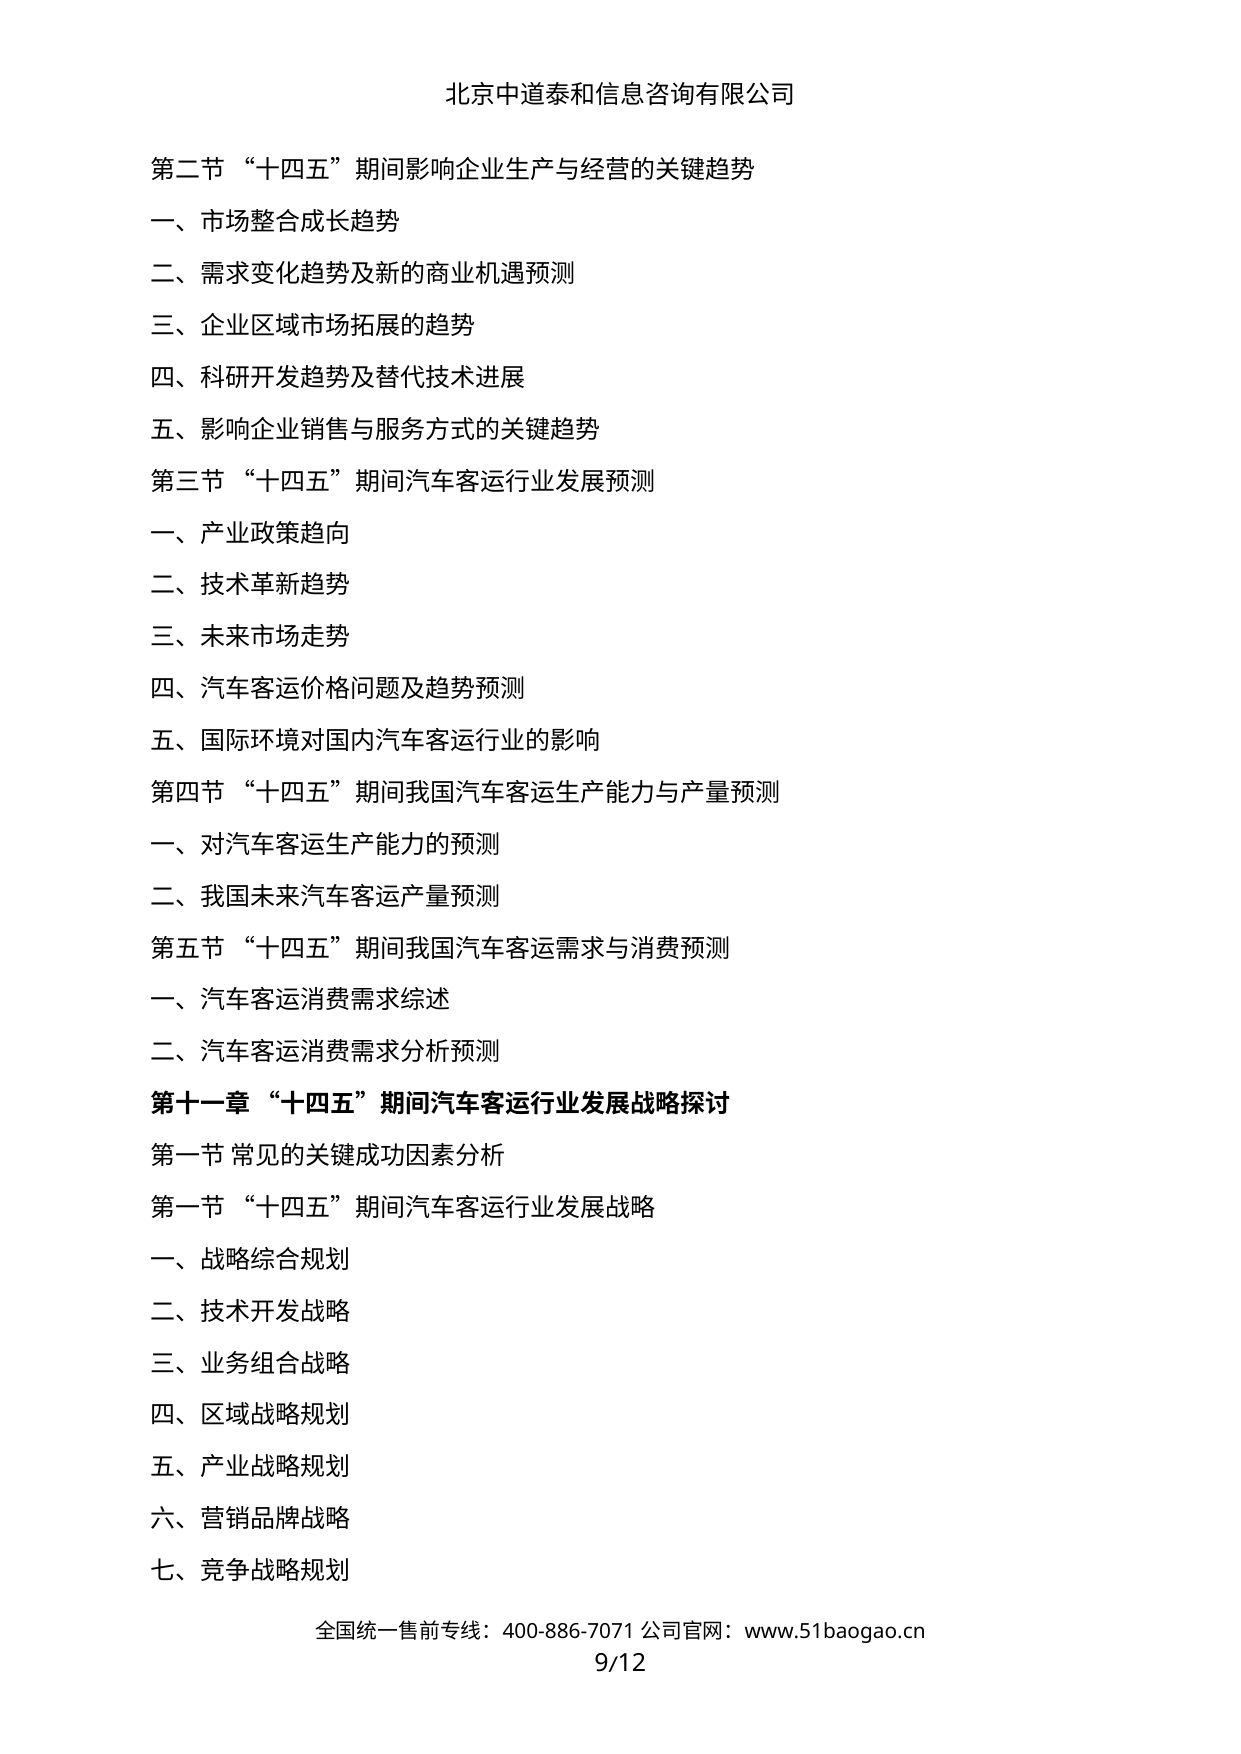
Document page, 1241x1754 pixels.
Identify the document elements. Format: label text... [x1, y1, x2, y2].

text 二、需求变化趋势及新的商业机遇预测 [150, 254, 1090, 290]
text 第一节 “十四五”期间汽车客运行业发展战略 [150, 1187, 1090, 1224]
text 第五节 “十四五”期间我国汽车客运需求与消费预测 [150, 928, 1090, 964]
text 一、市场整合成长趋势 [150, 202, 1090, 238]
text 一、产业政策趋向 [150, 513, 1090, 549]
text 三、企业区域市场拓展的趋势 [150, 306, 1090, 342]
text 七、竞争战略规划 [150, 1551, 1090, 1587]
text 第十一章 “十四五”期间汽车客运行业发展战略探讨 [150, 1084, 1090, 1120]
text 三、未来市场走势 [150, 617, 1090, 653]
text 第一节 常见的关键成功因素分析 [150, 1136, 1090, 1172]
text 第二节 “十四五”期间影响企业生产与经营的关键趋势 [150, 150, 1090, 186]
text 五、国际环境对国内汽车客运行业的影响 [150, 721, 1090, 757]
text 四、汽车客运价格问题及趋势预测 [150, 669, 1090, 705]
text 二、我国未来汽车客运产量预测 [150, 876, 1090, 912]
text 三、业务组合战略 [150, 1343, 1090, 1379]
text 五、影响企业销售与服务方式的关键趋势 [150, 409, 1090, 446]
text 第三节 “十四五”期间汽车客运行业发展预测 [150, 461, 1090, 497]
text 四、科研开发趋势及替代技术进展 [150, 357, 1090, 394]
text 二、汽车客运消费需求分析预测 [150, 1032, 1090, 1068]
text 二、技术开发战略 [150, 1291, 1090, 1327]
text 一、战略综合规划 [150, 1239, 1090, 1276]
text 五、产业战略规划 [150, 1447, 1090, 1483]
text 一、对汽车客运生产能力的预测 [150, 824, 1090, 861]
text 二、技术革新趋势 [150, 565, 1090, 601]
text 四、区域战略规划 [150, 1395, 1090, 1431]
text 六、营销品牌战略 [150, 1499, 1090, 1535]
text 第四节 “十四五”期间我国汽车客运生产能力与产量预测 [150, 772, 1090, 809]
text 一、汽车客运消费需求综述 [150, 980, 1090, 1016]
